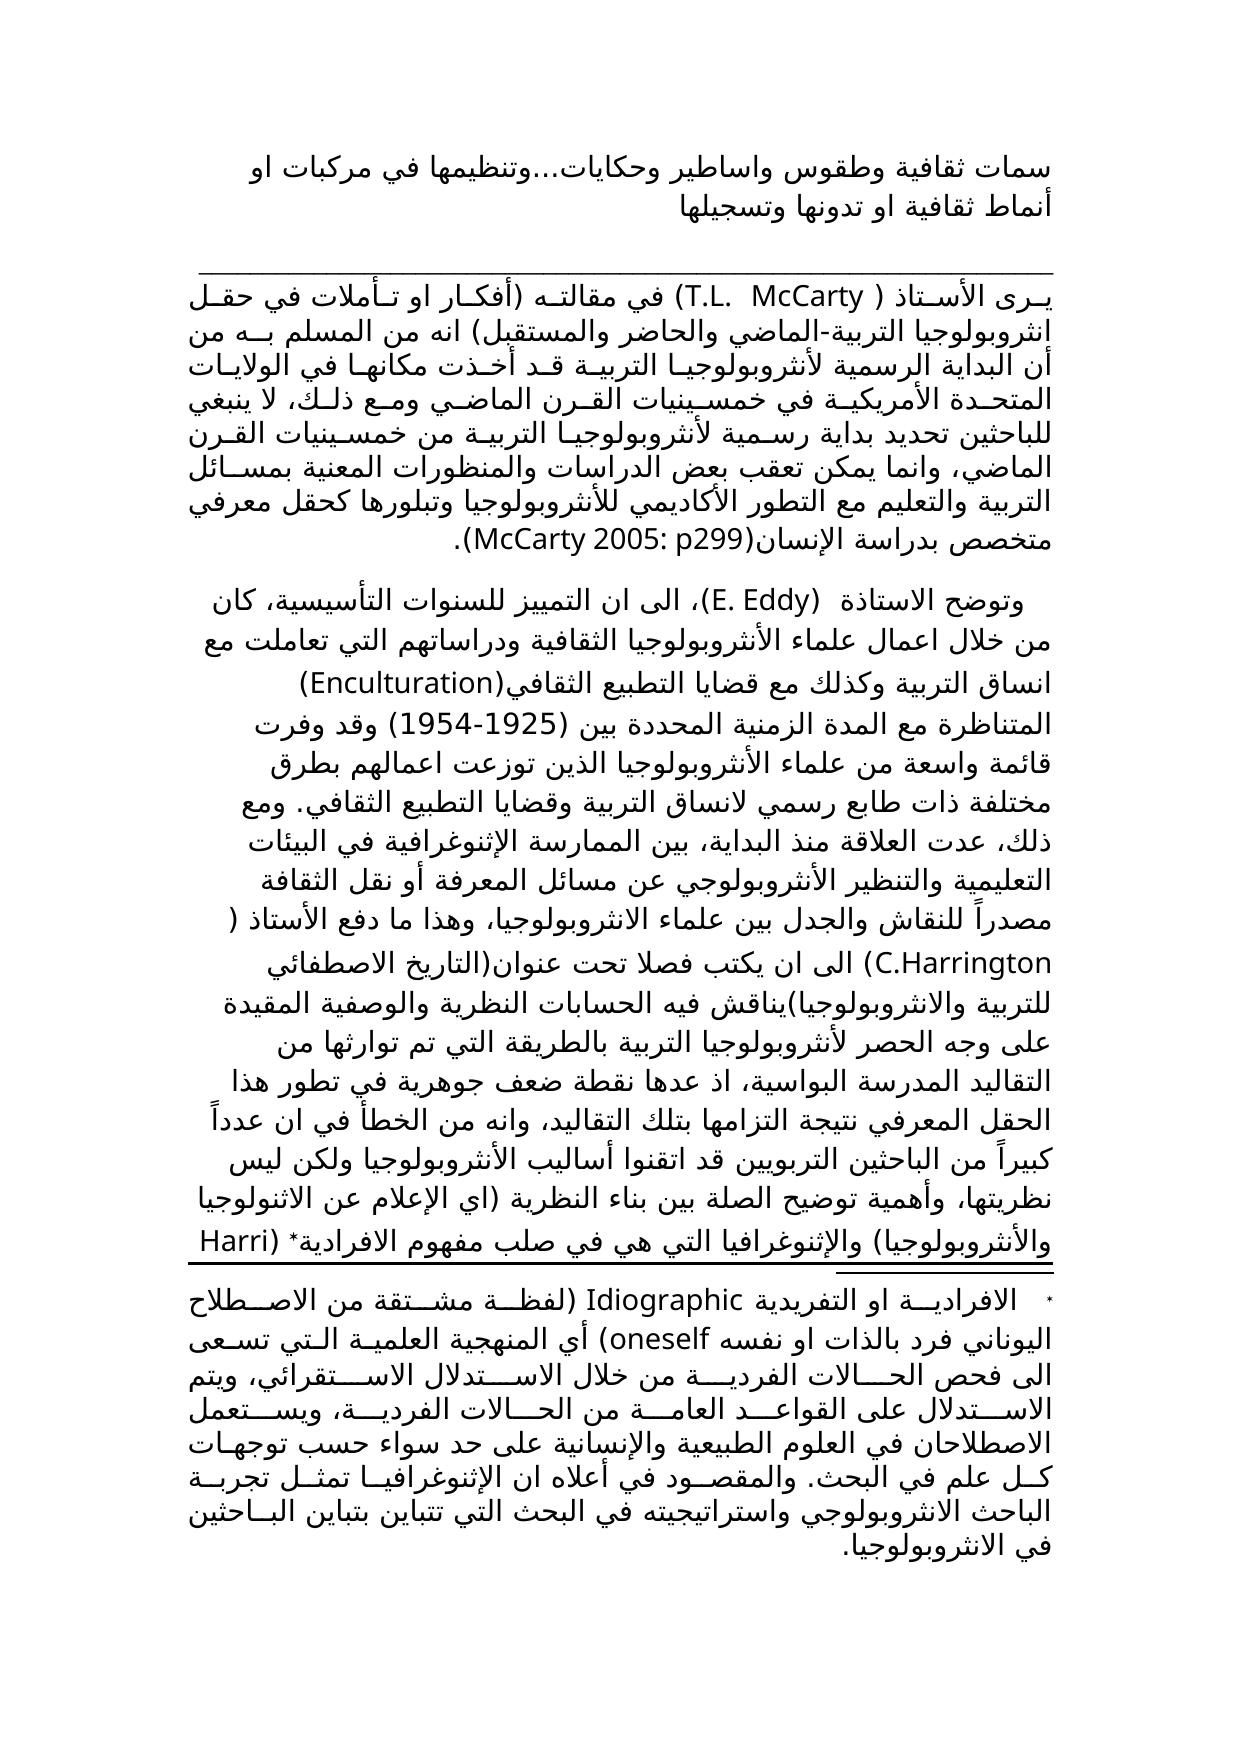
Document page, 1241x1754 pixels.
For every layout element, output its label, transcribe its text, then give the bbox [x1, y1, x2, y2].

text ___________________________________________________________________ يرى الأستاذ ( T.L. McCarty) في مقالته (أفكار او تأملات في حقل انثروبولوجيا التربية-الماضي والحاضر والمستقبل) انه من المسلم به من أن البداية الرسمية لأنثروبولوجيا التربية قد أخذت مكانها في الولايات المتحدة الأمريكية في خمسينيات القرن الماضي ومع ذلك، لا ينبغي للباحثين تحديد بداية رسمية لأنثروبولوجيا التربية من خمسينيات القرن الماضي، وانما يمكن تعقب بعض الدراسات والمنظورات المعنية بمسائل التربية والتعليم مع التطور الأكاديمي للأنثروبولوجيا وتبلورها كحقل معرفي متخصص بدراسة الإنسان(McCarty 2005: p299). [187, 249, 1053, 558]
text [187, 150, 1053, 223]
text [187, 579, 1053, 1265]
